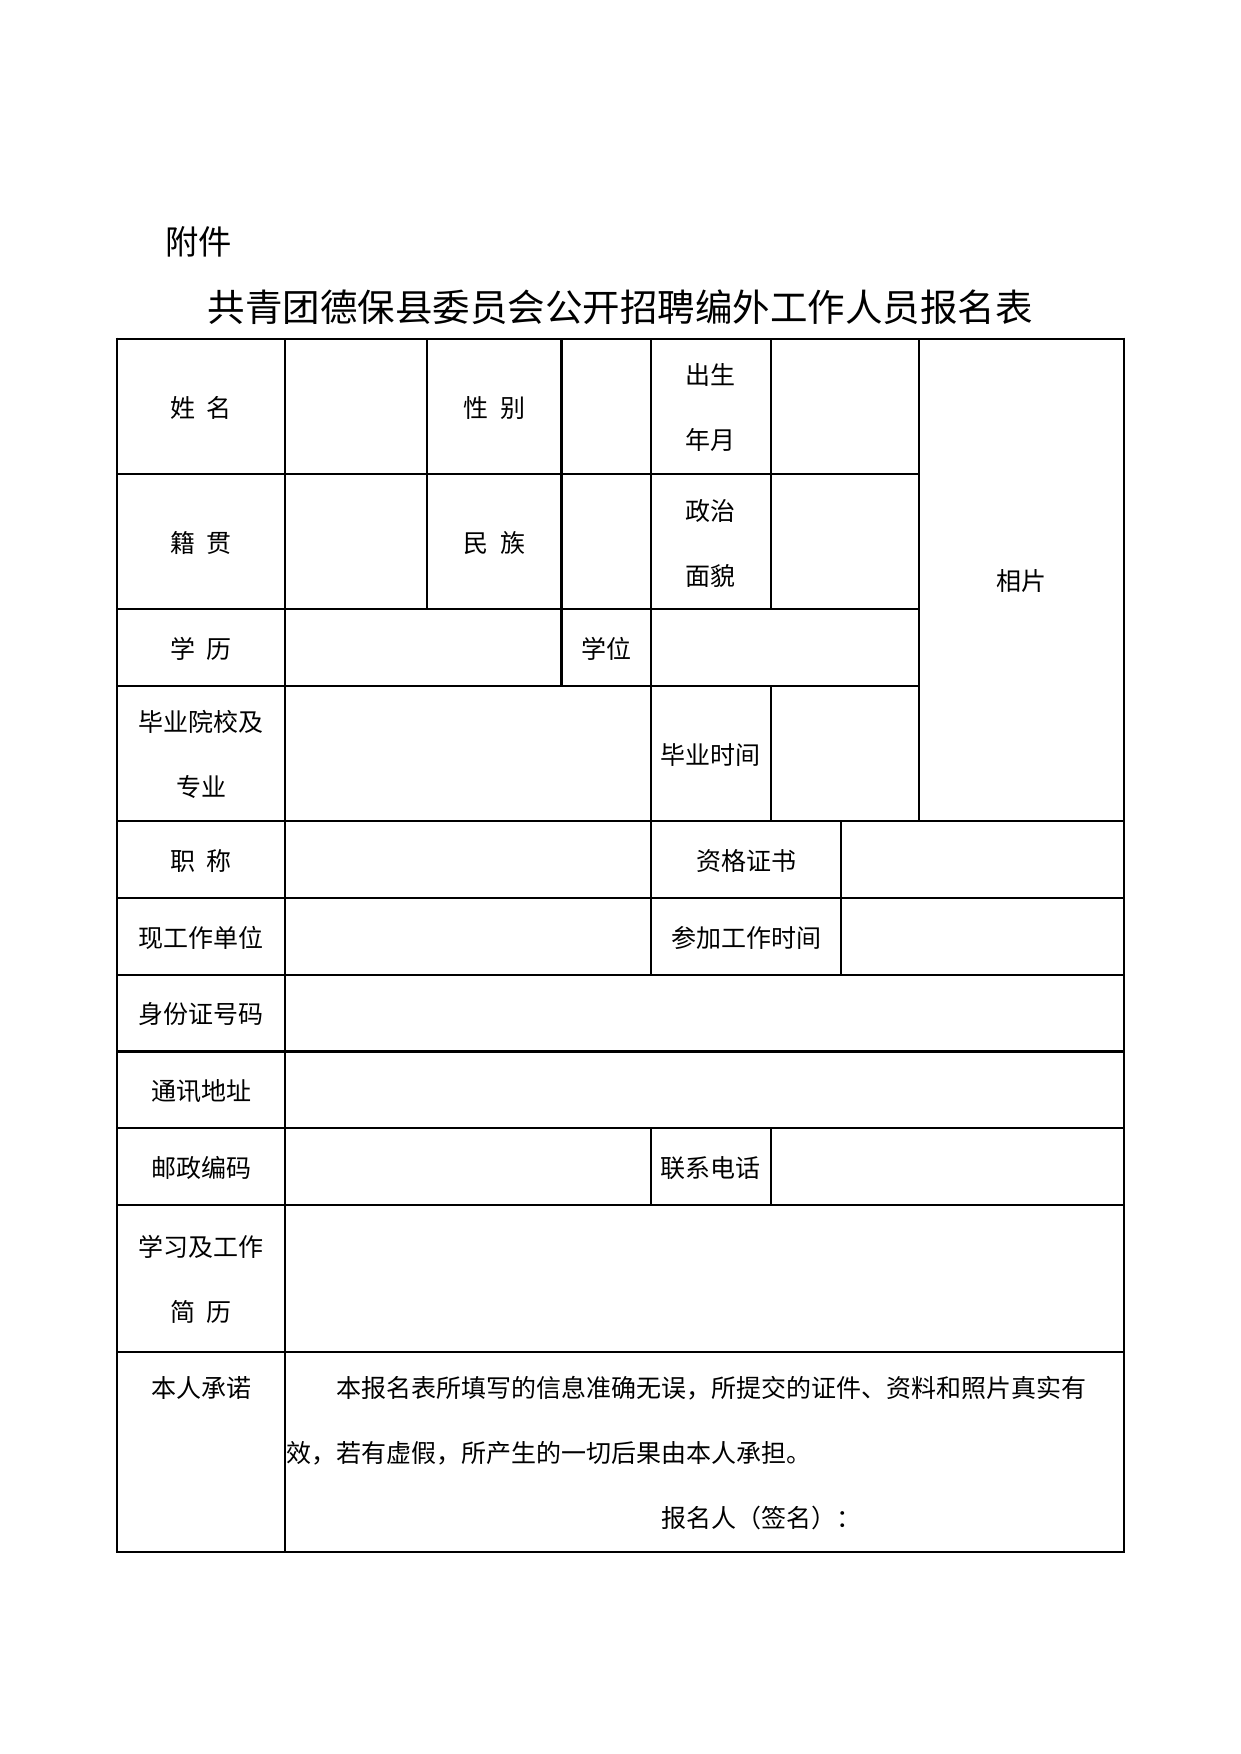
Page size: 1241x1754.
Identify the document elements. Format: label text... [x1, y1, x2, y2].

table_cell 毕业时间 [652, 687, 770, 820]
table_cell [772, 475, 918, 608]
table_cell [286, 610, 560, 685]
table_cell [772, 1129, 1123, 1204]
table_cell 学位 [563, 610, 650, 685]
table_header 相片 [920, 340, 1123, 820]
table_cell 民 族 [428, 475, 560, 608]
table_cell 职 称 [118, 822, 284, 897]
table_cell [286, 475, 426, 608]
table_cell 参加工作时间 [652, 899, 840, 974]
table_cell 身份证号码 [118, 976, 284, 1050]
table_cell [842, 899, 1123, 974]
table_header [563, 340, 650, 473]
table_header 性 别 [428, 340, 560, 473]
table_cell 邮政编码 [118, 1129, 284, 1204]
table_cell [286, 822, 650, 897]
table_cell 现工作单位 [118, 899, 284, 974]
table_cell 通讯地址 [118, 1053, 284, 1127]
table_cell 学 历 [118, 610, 284, 685]
table_cell 学习及工作 简 历 [118, 1206, 284, 1351]
table_cell [286, 687, 650, 820]
table_header 姓 名 [118, 340, 284, 473]
table_cell [772, 687, 918, 820]
text 共青团德保县委员会公开招聘编外工作人员报名表 [165, 273, 1075, 338]
table_cell 籍 贯 [118, 475, 284, 608]
table_cell 本人承诺 [118, 1353, 284, 1551]
table_header [286, 340, 426, 473]
table_cell [842, 822, 1123, 897]
table_header 出生 年月 [652, 340, 770, 473]
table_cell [286, 1353, 1123, 1551]
table_cell 联系电话 [652, 1129, 770, 1204]
table_cell [286, 1129, 650, 1204]
table_cell [286, 976, 1123, 1050]
table_cell [286, 899, 650, 974]
table_cell 毕业院校及 专业 [118, 687, 284, 820]
table_cell [286, 1206, 1123, 1351]
text 附件 [165, 208, 1075, 273]
table_cell [286, 1053, 1123, 1127]
table_cell [652, 610, 918, 685]
table_cell [563, 475, 650, 608]
table_cell 资格证书 [652, 822, 840, 897]
table_header [772, 340, 918, 473]
table_cell 政治 面貌 [652, 475, 770, 608]
